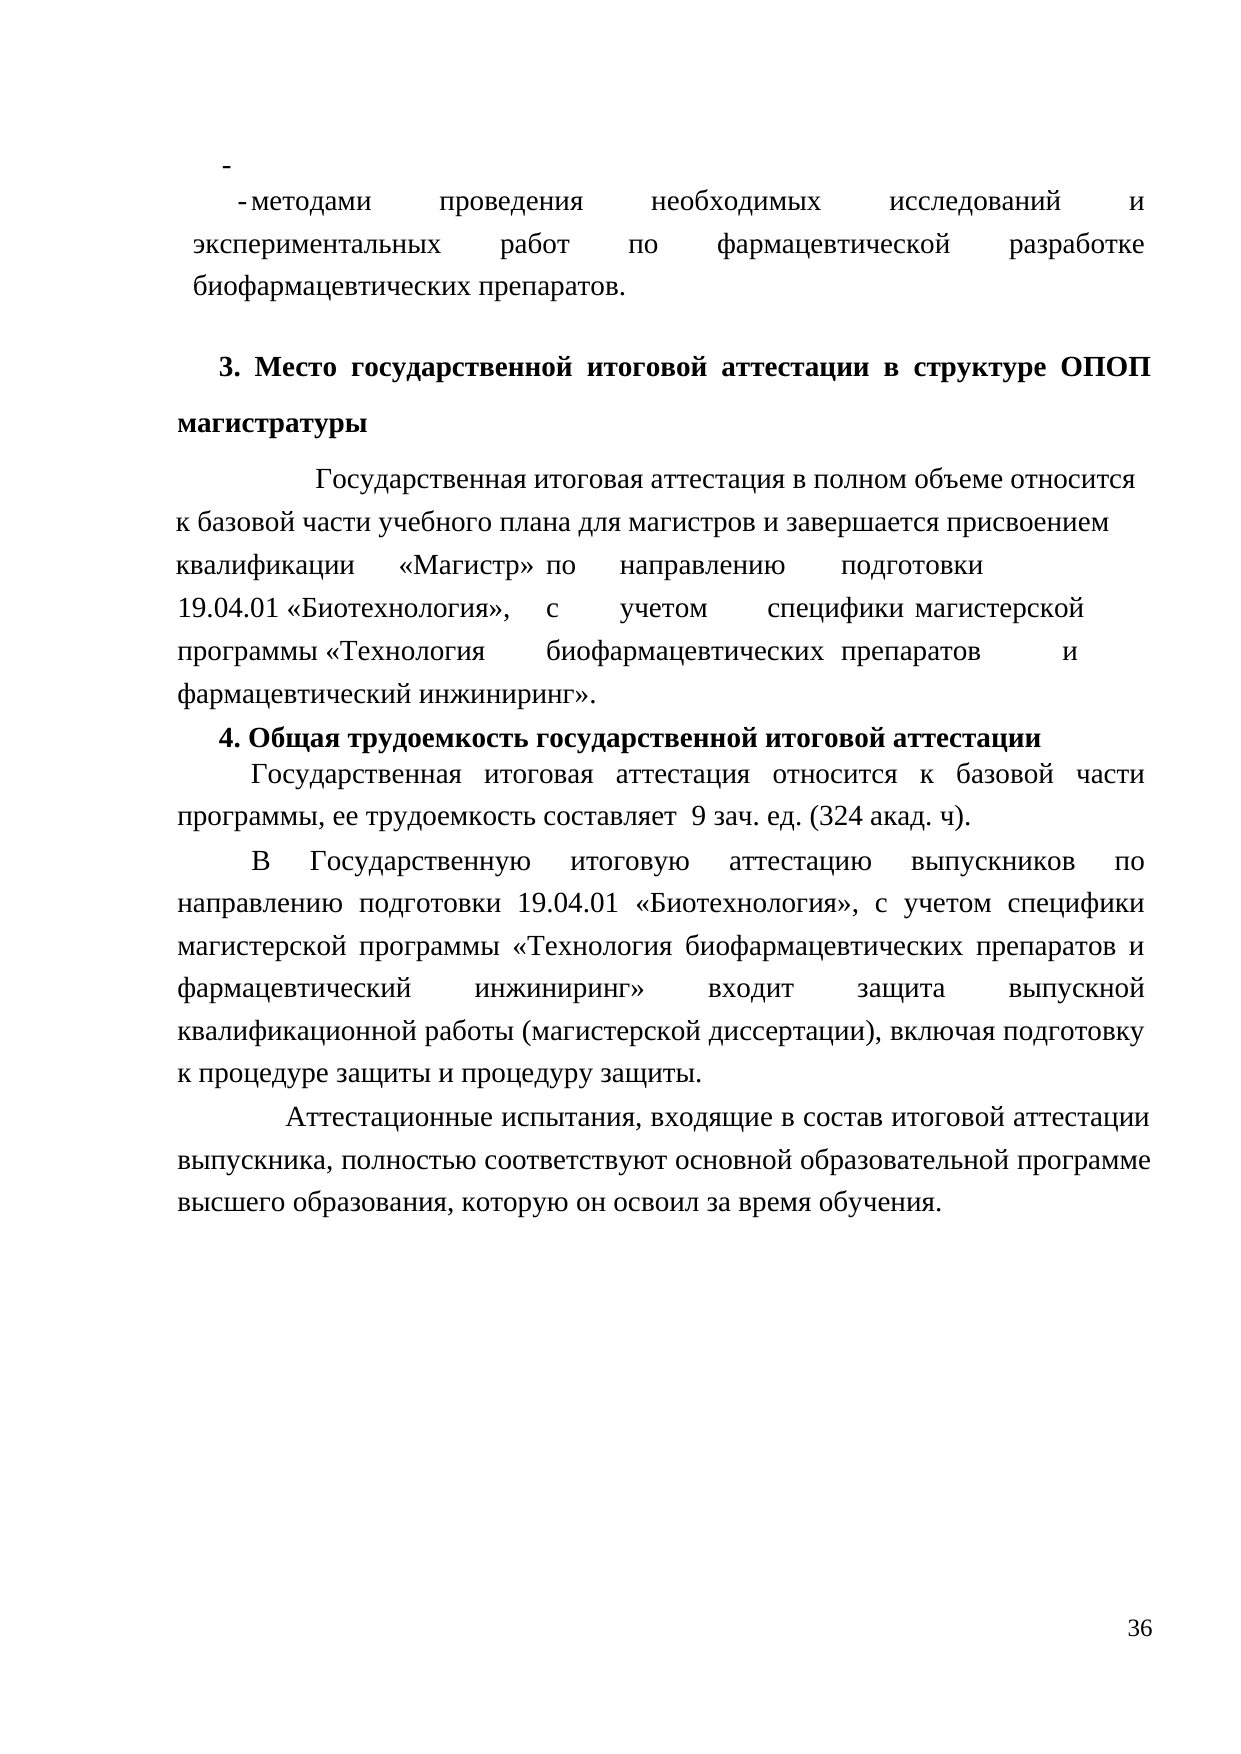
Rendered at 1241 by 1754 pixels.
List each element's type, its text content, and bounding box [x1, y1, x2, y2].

text Государственная итоговая аттестация относится к базовой части программы, ее трудоемкость составляет 9 зач. ед. (324 акад. ч). [177, 756, 1145, 832]
list методами проведения необходимых исследований и экспериментальных работ по фармацевтической разработке биофармацевтических препаратов. [193, 183, 1145, 302]
text Аттестационные испытания, входящие в состав итоговой аттестации выпускника, полностью соответствуют основной образовательной программе высшего образования, которую он освоил за время обучения. [177, 1099, 1152, 1218]
text В Государственную итоговую аттестацию выпускников по направлению подготовки 19.04.01 «Биотехнология», с учетом специфики магистерской программы «Технология биофармацевтических препаратов и фармацевтический инжиниринг» входит защита выпускной квалификационной работы (магистерской диссертации), включая подготовку к процедуре защиты и процедуру защиты. [177, 843, 1145, 1089]
subtitle 4. Общая трудоемкость государственной итоговой аттестации [219, 720, 1152, 754]
subtitle 3. Место государственной итоговой аттестации в структуре ОПОП магистратуры [177, 349, 1152, 438]
text Государственная итоговая аттестация в полном объеме относится к базовой части учебного плана для магистров и завершается присвоением квалификации «Магистр» по направлению подготовки 19.04.01 «Биотехнология», с учетом специфики магистерской программы «Технология биофармацевтических препаратов и фармацевтический инжиниринг». [176, 462, 1146, 710]
